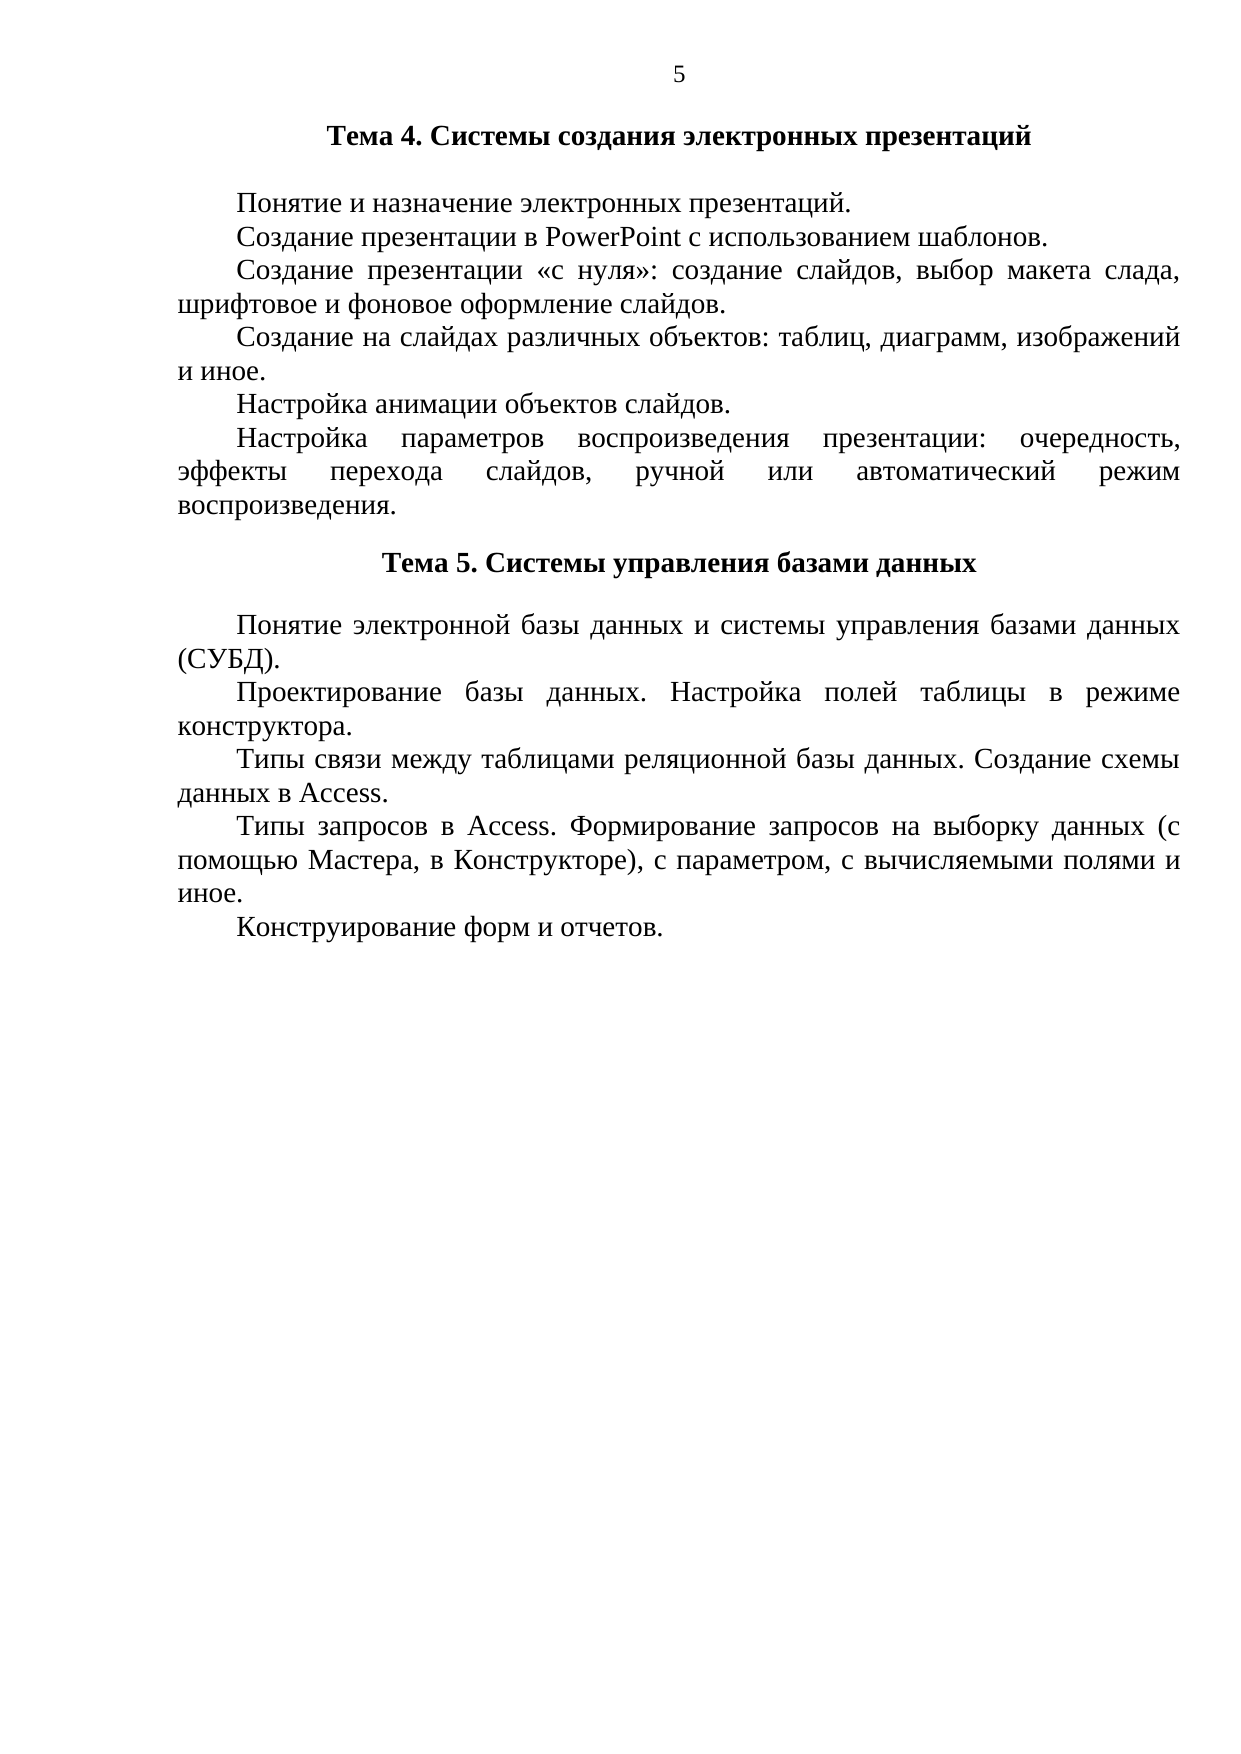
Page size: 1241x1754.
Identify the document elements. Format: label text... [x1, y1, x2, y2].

text Понятие и назначение электронных презентаций. [177, 185, 1181, 219]
text Типы связи между таблицами реляционной базы данных. Создание схемы данных в Access. [177, 741, 1181, 808]
text Тема 5. Системы управления базами данных [177, 546, 1181, 579]
text Понятие электронной базы данных и системы управления базами данных (СУБД). [177, 607, 1181, 674]
text Настройка анимации объектов слайдов. [177, 386, 1181, 420]
text Тема 4. Системы создания электронных презентаций [177, 118, 1181, 152]
text Создание презентации «с нуля»: создание слайдов, выбор макета слада, шрифтовое и фоновое оформление слайдов. [177, 252, 1181, 319]
text Типы запросов в Access. Формирование запросов на выборку данных (с помощью Мастера, в Конструкторе), с параметром, с вычисляемыми полями и иное. [177, 808, 1181, 909]
text Настройка параметров воспроизведения презентации: очередность, эффекты перехода слайдов, ручной или автоматический режим воспроизведения. [177, 420, 1181, 521]
text Создание на слайдах различных объектов: таблиц, диаграмм, изображений и иное. [177, 319, 1181, 386]
text Проектирование базы данных. Настройка полей таблицы в режиме конструктора. [177, 674, 1181, 741]
text Конструирование форм и отчетов. [177, 909, 1181, 943]
text Создание презентации в PowerPoint с использованием шаблонов. [177, 219, 1181, 252]
